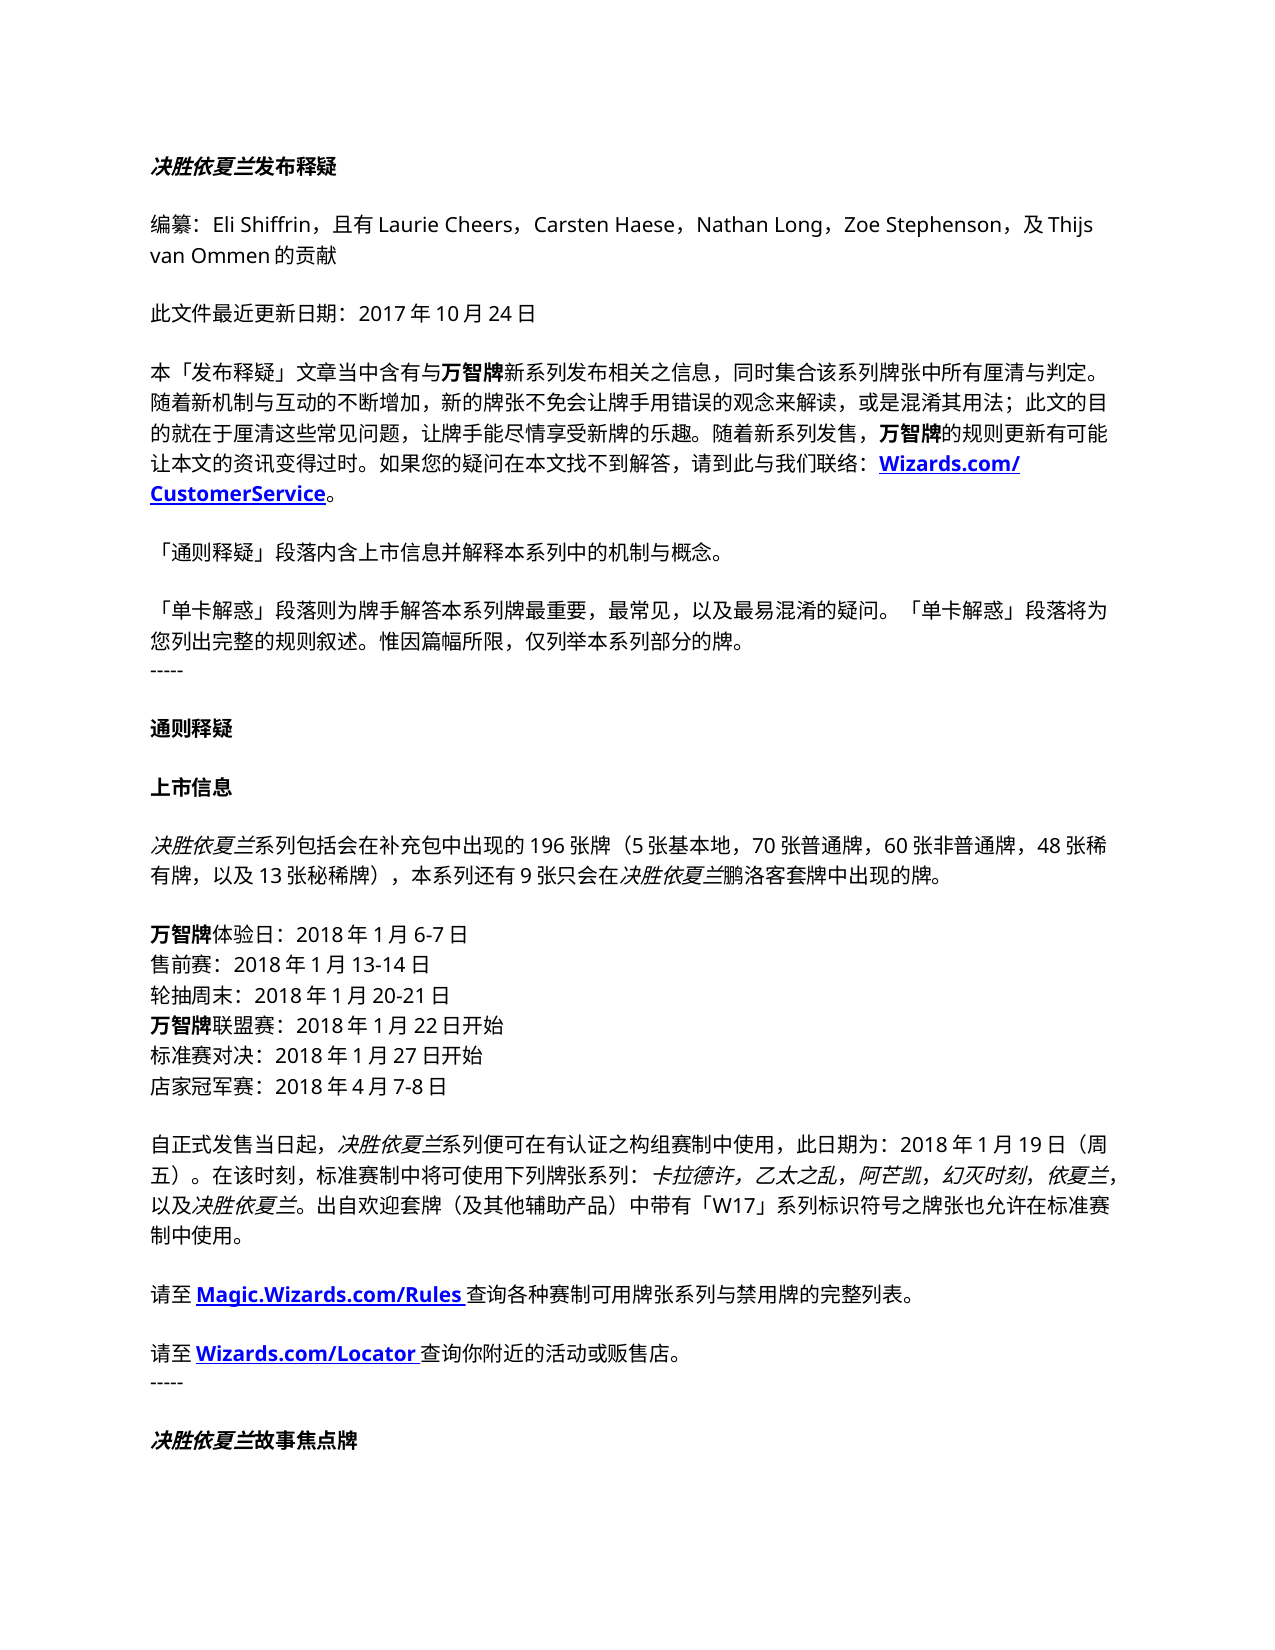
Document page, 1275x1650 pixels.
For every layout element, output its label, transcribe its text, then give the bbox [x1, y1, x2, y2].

text 此文件最近更新日期：2017年10月24日 [150, 298, 1125, 328]
text 万智牌体验日：2018年1月6-7日 [150, 918, 1125, 949]
text 请至Magic.Wizards.com/Rules查询各种赛制可用牌张系列与禁用牌的完整列表。 [150, 1278, 1125, 1308]
text 店家冠军赛：2018年4月7-8日 [150, 1070, 1125, 1100]
subtitle 通则释疑 [150, 712, 1125, 742]
text 编纂：Eli Shiffrin，且有Laurie Cheers，Carsten Haese，Nathan Long，Zoe Stephenson，及Thijs van Ommen的贡献 [150, 209, 1125, 269]
text 轮抽周末：2018年1月20-21日 [150, 979, 1125, 1009]
text 本「发布释疑」文章当中含有与万智牌新系列发布相关之信息，同时集合该系列牌张中所有厘清与判定。随着新机制与互动的不断增加，新的牌张不免会让牌手用错误的观念来解读，或是混淆其用法；此文的目的就在于厘清这些常见问题，让牌手能尽情享受新牌的乐趣。随着新系列发售，万智牌的规则更新有可能让本文的资讯变得过时。如果您的疑问在本文找不到解答，请到此与我们联络：Wizards.com/CustomerService。 [150, 356, 1125, 508]
text ----- [150, 1367, 1125, 1396]
text 万智牌联盟赛：2018年1月22日开始 [150, 1009, 1125, 1040]
text 请至Wizards.com/Locator查询你附近的活动或贩售店。 [150, 1337, 1125, 1367]
text 标准赛对决：2018年1月27日开始 [150, 1040, 1125, 1070]
text ----- [150, 655, 1125, 684]
text 决胜依夏兰系列包括会在补充包中出现的196张牌（5张基本地，70张普通牌，60张非普通牌，48张稀有牌，以及13张秘稀牌），本系列还有9张只会在决胜依夏兰鹏洛客套牌中出现的牌。 [150, 829, 1125, 890]
subtitle 上市信息 [150, 771, 1125, 801]
subtitle 决胜依夏兰故事焦点牌 [150, 1424, 1125, 1454]
text 「单卡解惑」段落则为牌手解答本系列牌最重要，最常见，以及最易混淆的疑问。「单卡解惑」段落将为您列出完整的规则叙述。惟因篇幅所限，仅列举本系列部分的牌。 [150, 595, 1125, 655]
text 自正式发售当日起，决胜依夏兰系列便可在有认证之构组赛制中使用，此日期为：2018年1月19日（周五）。在该时刻，标准赛制中将可使用下列牌张系列：卡拉德许，乙太之乱，阿芒凯，幻灭时刻，依夏兰，以及决胜依夏兰。出自欢迎套牌（及其他辅助产品）中带有「W17」系列标识符号之牌张也允许在标准赛制中使用。 [150, 1129, 1125, 1250]
subtitle 决胜依夏兰发布释疑 [150, 150, 1125, 180]
text 「通则释疑」段落内含上市信息并解释本系列中的机制与概念。 [150, 536, 1125, 566]
text 售前赛：2018年1月13-14日 [150, 949, 1125, 979]
